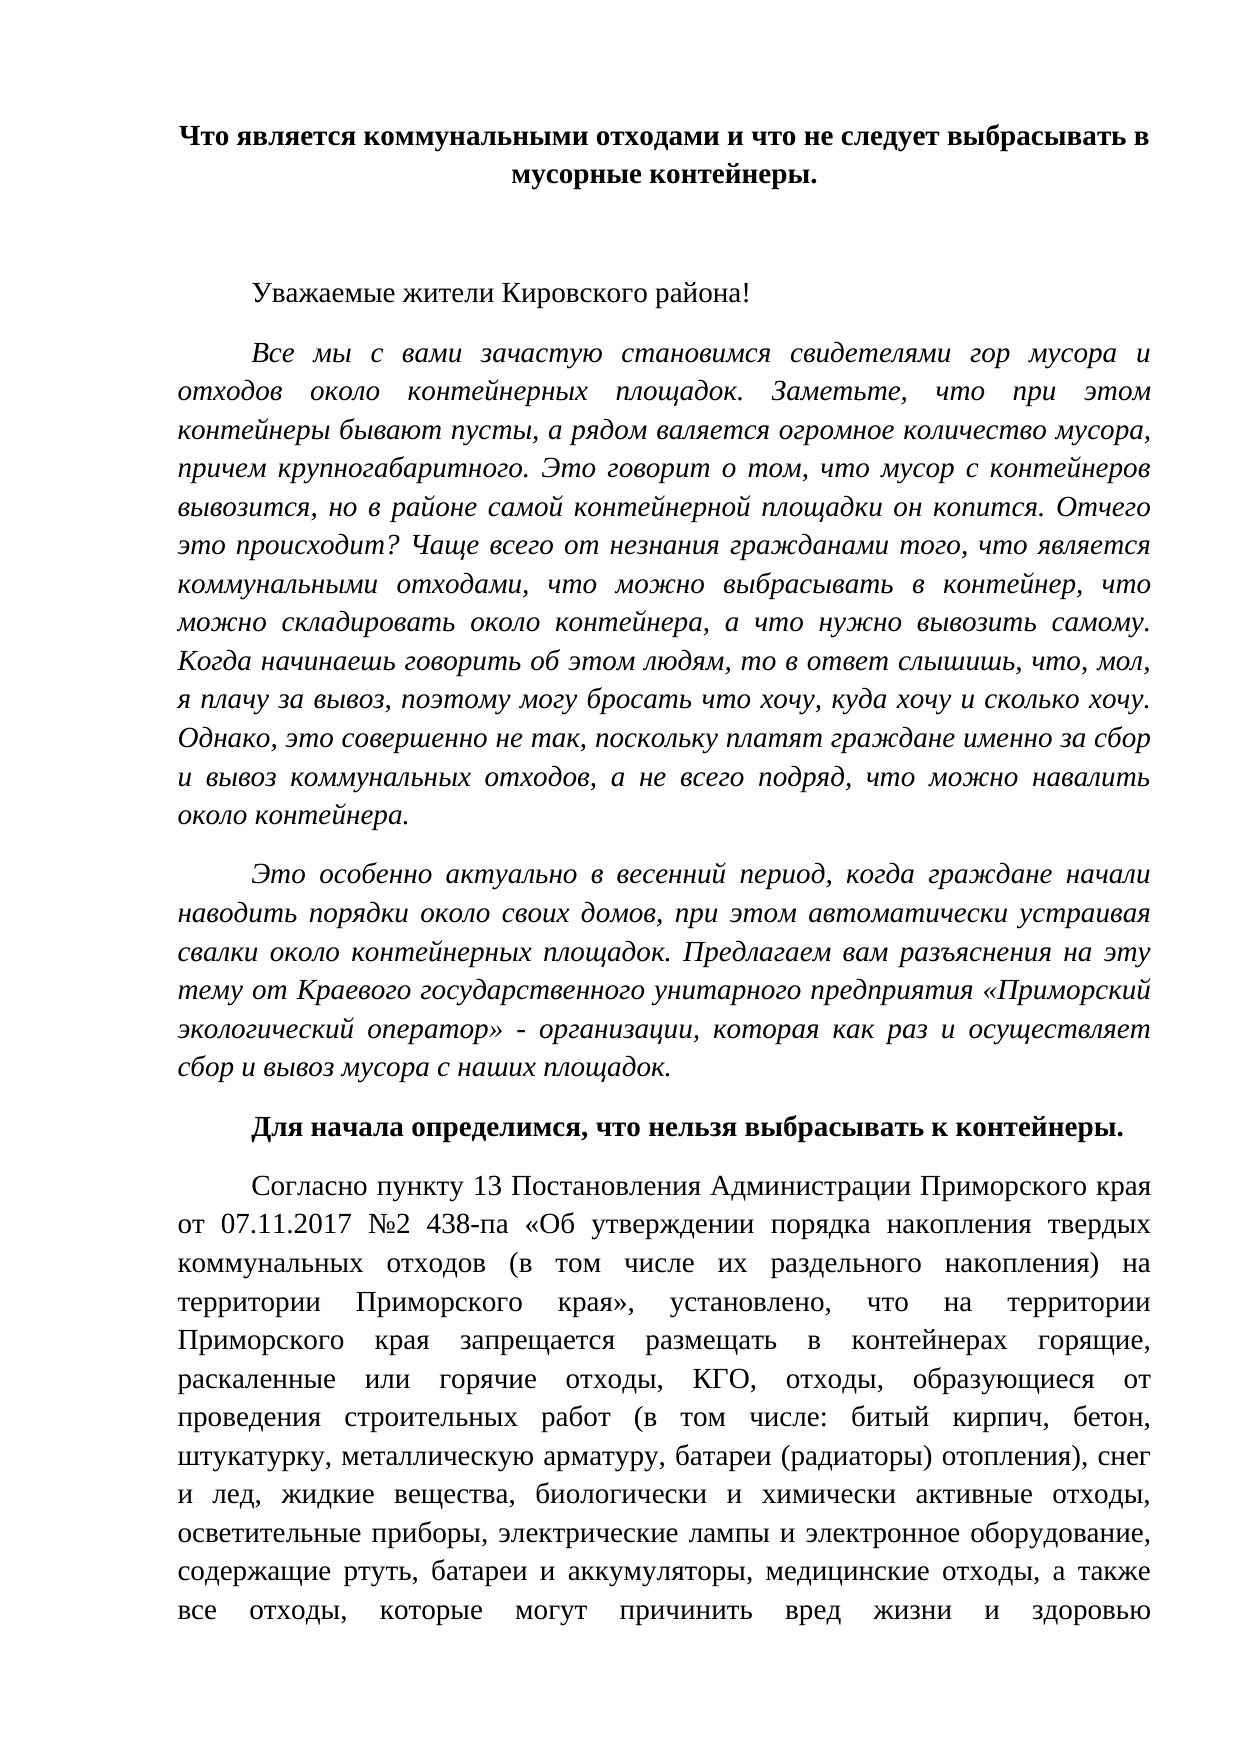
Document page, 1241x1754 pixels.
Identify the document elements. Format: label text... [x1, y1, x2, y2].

text Это особенно актуально в весенний период, когда граждане начали наводить порядки около своих домов, при этом автоматически устраивая свалки около контейнерных площадок. Предлагаем вам разъяснения на эту тему от Краевого государственного унитарного предприятия «Приморский экологический оператор» - организации, которая как раз и осуществляет сбор и вывоз мусора с наших площадок. [177, 857, 1152, 1083]
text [177, 1168, 1152, 1626]
text Все мы с вами зачастую становимся свидетелями гор мусора и отходов около контейнерных площадок. Заметьте, что при этом контейнеры бывают пусты, а рядом валяется огромное количество мусора, причем крупногабаритного. Это говорит о том, что мусор с контейнеров вывозится, но в районе самой контейнерной площадки он копится. Отчего это происходит? Чаще всего от незнания гражданами того, что является коммунальными отходами, что можно выбрасывать в контейнер, что можно складировать около контейнера, а что нужно вывозить самому. Когда начинаешь говорить об этом людям, то в ответ слышишь, что, мол, я плачу за вывоз, поэтому могу бросать что хочу, куда хочу и сколько хочу. Однако, это совершенно не так, поскольку платят граждане именно за сбор и вывоз коммунальных отходов, а не всего подряд, что можно навалить около контейнера. [177, 335, 1152, 831]
text Уважаемые жители Кировского района! [177, 275, 1152, 309]
text Что является коммунальными отходами и что не следует выбрасывать в мусорные контейнеры. [177, 118, 1152, 190]
text Для начала определимся, что нельзя выбрасывать к контейнеры. [177, 1109, 1152, 1142]
